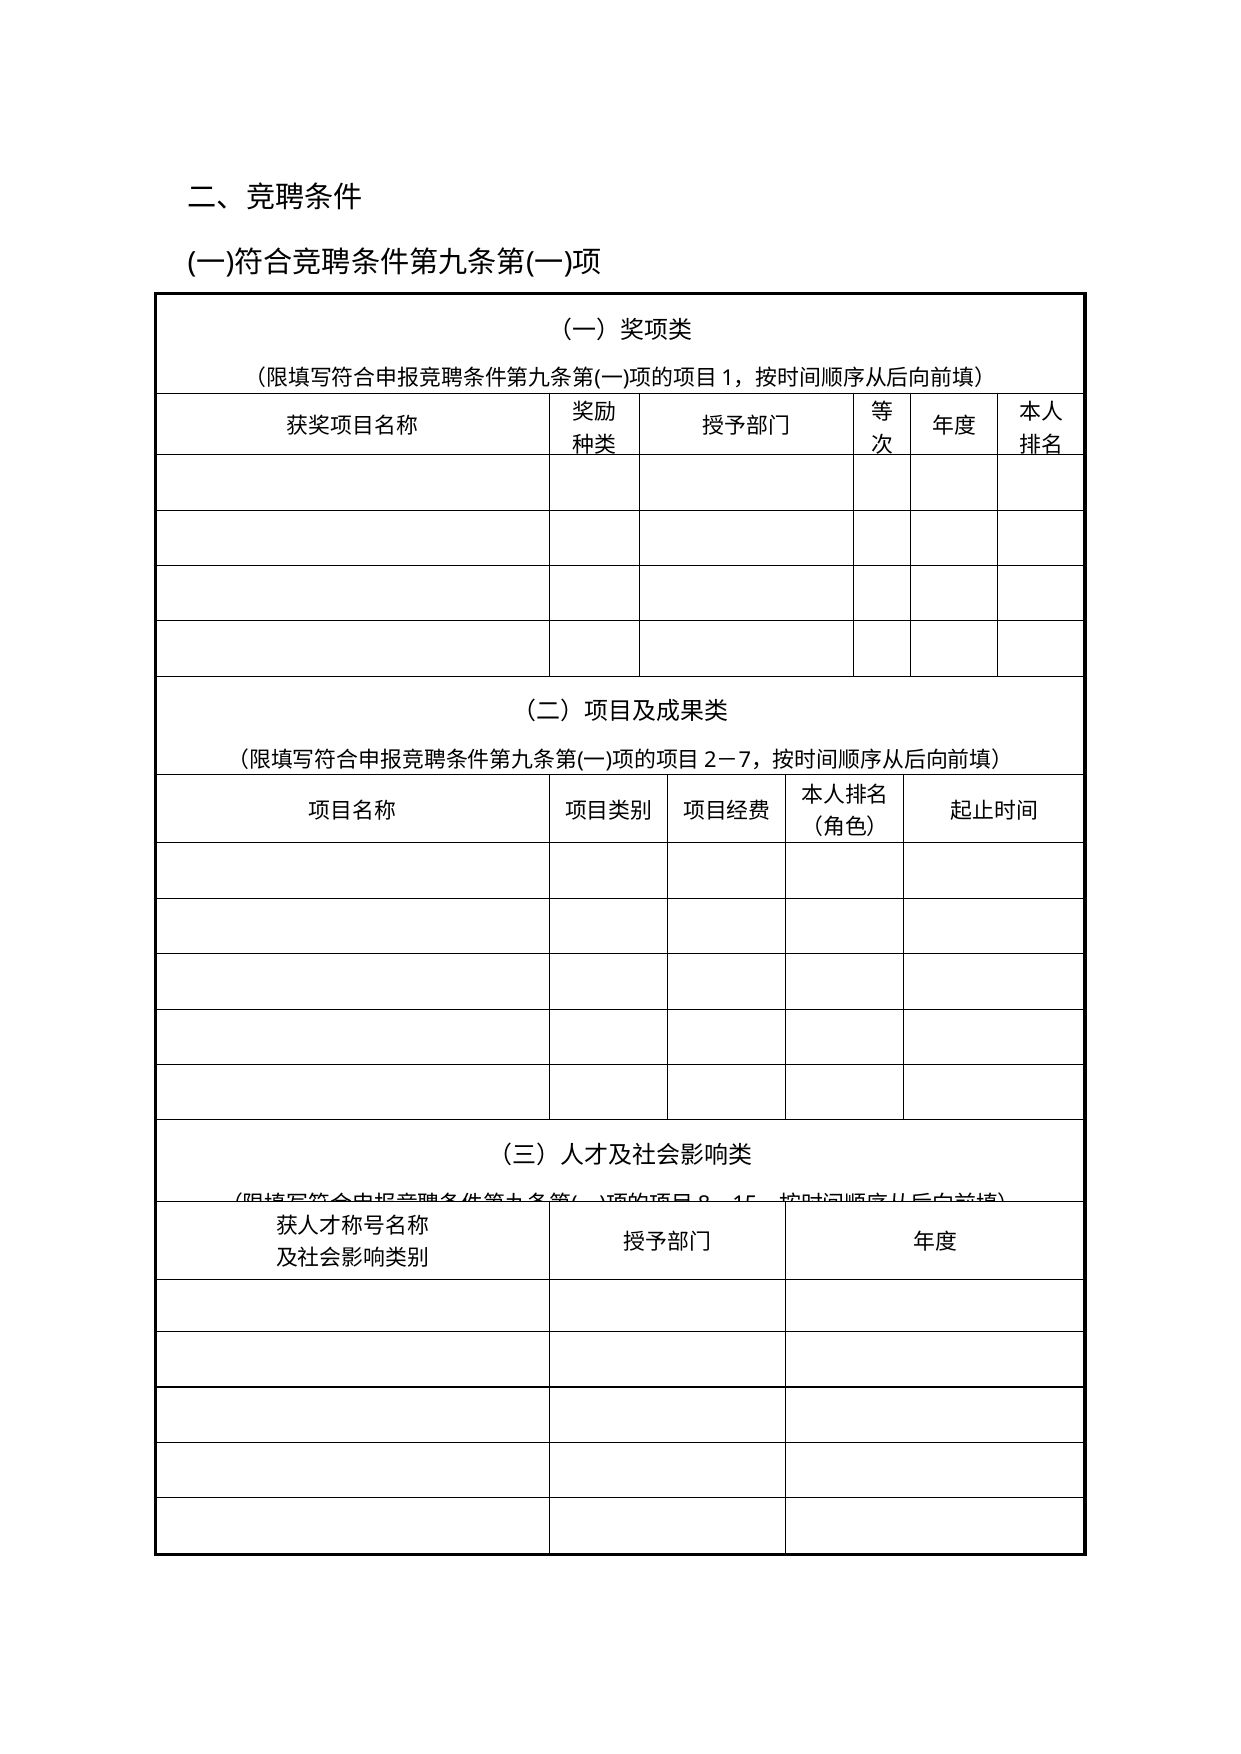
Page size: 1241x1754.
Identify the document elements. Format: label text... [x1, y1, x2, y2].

table_cell [157, 1443, 549, 1497]
table_cell [157, 566, 549, 620]
table_cell [640, 455, 853, 509]
table_cell 授予部门 [640, 394, 853, 454]
table_cell [157, 621, 549, 676]
table_cell [157, 511, 549, 565]
table_cell [786, 1065, 903, 1119]
table_cell [786, 1443, 1083, 1497]
table_cell [911, 621, 997, 676]
table_cell 等次 [854, 394, 910, 454]
table_cell 年度 [911, 394, 997, 454]
table_cell [904, 899, 1083, 953]
table_cell [786, 899, 903, 953]
table_cell [157, 1388, 549, 1442]
table_cell 项目名称 [157, 775, 549, 842]
table_cell [668, 899, 785, 953]
table_cell [998, 566, 1083, 620]
table_cell [157, 1065, 549, 1119]
table_header （一）奖项类 （限填写符合申报竞聘条件第九条第(一)项的项目1，按时间顺序从后向前填） [157, 295, 1083, 393]
table_cell 项目类别 [550, 775, 667, 842]
table_cell [640, 621, 853, 676]
table_cell [998, 621, 1083, 676]
table_cell [550, 1388, 785, 1442]
table_cell [157, 455, 549, 509]
table_cell [550, 1498, 785, 1553]
table_cell [904, 1065, 1083, 1119]
table_cell [854, 566, 910, 620]
table_cell 本人排名 （角色） [786, 775, 903, 842]
table_cell [640, 566, 853, 620]
table_cell [904, 843, 1083, 898]
table_cell [157, 1280, 549, 1331]
table_cell [911, 511, 997, 565]
table_cell [854, 511, 910, 565]
table_cell （三）人才及社会影响类 （限填写符合申报竞聘条件第九条第(一)项的项目8－15，按时间顺序从后向前填） [157, 1120, 1083, 1201]
table_cell 奖励 种类 [550, 394, 639, 454]
text (一)符合竞聘条件第九条第(一)项 [187, 227, 1053, 292]
table_cell [904, 954, 1083, 1008]
table_cell [786, 1498, 1083, 1553]
table_cell 本人排名 [998, 394, 1083, 454]
table_cell [550, 621, 639, 676]
table_cell [550, 511, 639, 565]
table_cell 获奖项目名称 [157, 394, 549, 454]
table_cell [550, 843, 667, 898]
table_cell [550, 954, 667, 1008]
table_cell [854, 455, 910, 509]
table_cell [786, 843, 903, 898]
text 二、竞聘条件 [187, 162, 1053, 227]
table_cell [550, 1332, 785, 1386]
table_cell [157, 954, 549, 1008]
table_cell 项目经费 [668, 775, 785, 842]
table_cell [668, 843, 785, 898]
table_cell [854, 621, 910, 676]
table_cell （二）项目及成果类 （限填写符合申报竞聘条件第九条第(一)项的项目2－7，按时间顺序从后向前填） [157, 677, 1083, 774]
table_cell [786, 954, 903, 1008]
table_cell [157, 843, 549, 898]
table_cell [786, 1388, 1083, 1442]
table_cell [550, 566, 639, 620]
table_cell [786, 1010, 903, 1064]
table_cell [157, 1498, 549, 1553]
table_cell 年度 [786, 1202, 1083, 1278]
table_cell 授予部门 [550, 1202, 785, 1278]
table_cell [911, 455, 997, 509]
table_cell [550, 1010, 667, 1064]
table_cell [998, 455, 1083, 509]
table_cell [640, 511, 853, 565]
table_cell [550, 1280, 785, 1331]
table_cell [786, 1332, 1083, 1386]
table_cell 获人才称号名称 及社会影响类别 [157, 1202, 549, 1278]
table_cell [786, 1280, 1083, 1331]
table_cell [550, 1065, 667, 1119]
table_cell [550, 455, 639, 509]
table_cell [668, 1010, 785, 1064]
table_cell [550, 1443, 785, 1497]
table_cell [998, 511, 1083, 565]
table_cell [668, 1065, 785, 1119]
table_cell 起止时间 [904, 775, 1083, 842]
table_cell [911, 566, 997, 620]
table_cell [157, 1332, 549, 1386]
table_cell [668, 954, 785, 1008]
table_cell [157, 899, 549, 953]
table_cell [550, 899, 667, 953]
table_cell [904, 1010, 1083, 1064]
table_cell [157, 1010, 549, 1064]
